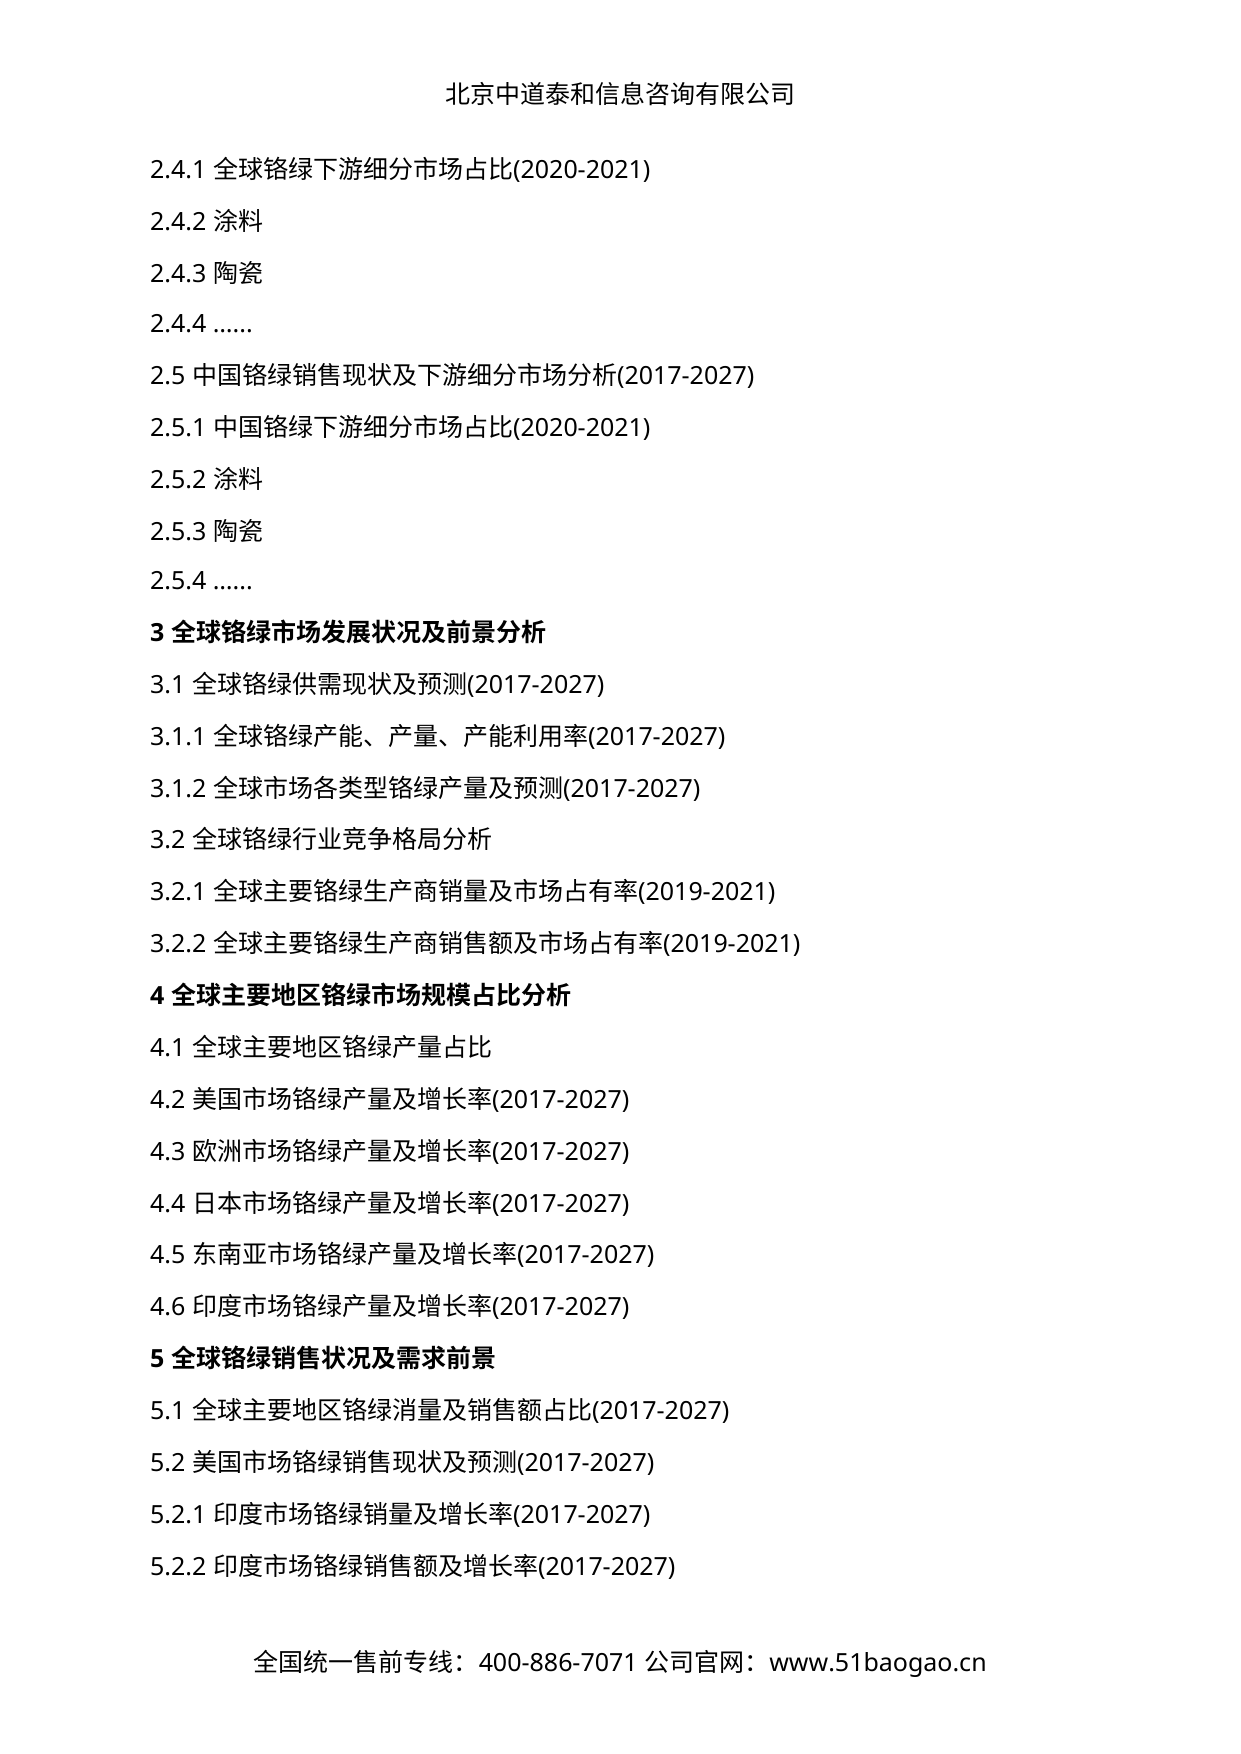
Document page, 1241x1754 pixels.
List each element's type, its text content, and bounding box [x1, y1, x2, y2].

text 2.5.2 涂料 [150, 459, 1090, 495]
text 2.5 中国铬绿销售现状及下游细分市场分析(2017-2027) [150, 355, 1090, 392]
text 3.2.1 全球主要铬绿生产商销量及市场占有率(2019-2021) [150, 872, 1090, 908]
text 5.1 全球主要地区铬绿消量及销售额占比(2017-2027) [150, 1391, 1090, 1427]
text 3.1.2 全球市场各类型铬绿产量及预测(2017-2027) [150, 768, 1090, 804]
text 3.2 全球铬绿行业竞争格局分析 [150, 820, 1090, 856]
text 4.5 东南亚市场铬绿产量及增长率(2017-2027) [150, 1235, 1090, 1271]
text 5.2.2 印度市场铬绿销售额及增长率(2017-2027) [150, 1546, 1090, 1582]
text 2.5.3 陶瓷 [150, 511, 1090, 547]
text 4.2 美国市场铬绿产量及增长率(2017-2027) [150, 1079, 1090, 1116]
text 3.1.1 全球铬绿产能、产量、产能利用率(2017-2027) [150, 716, 1090, 752]
text 4.1 全球主要地区铬绿产量占比 [150, 1027, 1090, 1064]
text 2.4.3 陶瓷 [150, 254, 1090, 290]
text 5.2 美国市场铬绿销售现状及预测(2017-2027) [150, 1442, 1090, 1479]
text 2.5.1 中国铬绿下游细分市场占比(2020-2021) [150, 407, 1090, 443]
text 4 全球主要地区铬绿市场规模占比分析 [150, 976, 1090, 1012]
text 2.4.1 全球铬绿下游细分市场占比(2020-2021) [150, 150, 1090, 186]
text 4.3 欧洲市场铬绿产量及增长率(2017-2027) [150, 1131, 1090, 1167]
text 3.1 全球铬绿供需现状及预测(2017-2027) [150, 664, 1090, 701]
text 2.5.4 …... [150, 563, 1090, 597]
text 4.4 日本市场铬绿产量及增长率(2017-2027) [150, 1183, 1090, 1219]
text 3 全球铬绿市场发展状况及前景分析 [150, 612, 1090, 649]
text 3.2.2 全球主要铬绿生产商销售额及市场占有率(2019-2021) [150, 924, 1090, 960]
text 2.4.2 涂料 [150, 202, 1090, 238]
text 4.6 印度市场铬绿产量及增长率(2017-2027) [150, 1287, 1090, 1323]
text 5.2.1 印度市场铬绿销量及增长率(2017-2027) [150, 1494, 1090, 1531]
text 5 全球铬绿销售状况及需求前景 [150, 1339, 1090, 1375]
text 2.4.4 …... [150, 306, 1090, 340]
